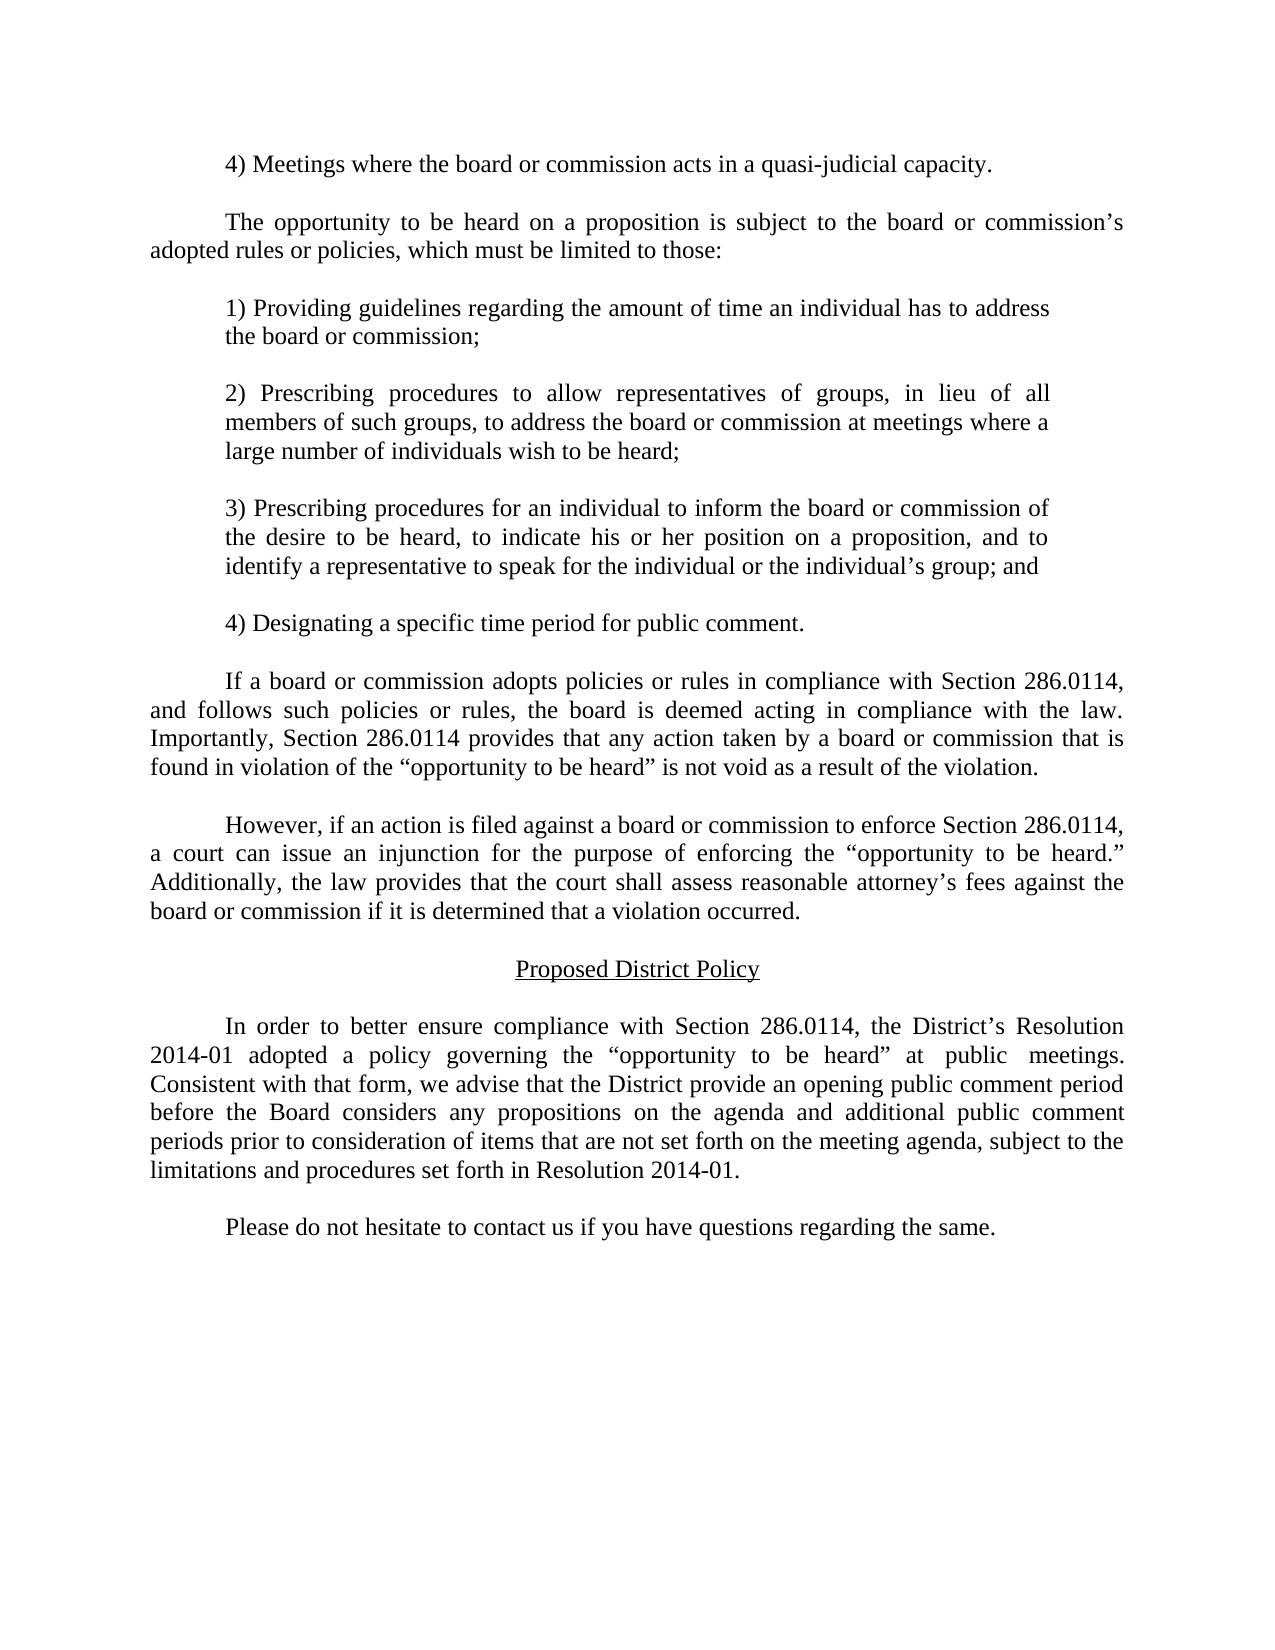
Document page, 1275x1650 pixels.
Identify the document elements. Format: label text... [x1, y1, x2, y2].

list Prescribing procedures to allow representatives of groups, in lieu of all members of such groups, to address the board or commission at meetings where a large number of individuals wish to be heard; [225, 378, 1050, 465]
list Prescribing procedures for an individual to inform the board or commission of the desire to be heard, to indicate his or her position on a proposition, and to identify a representative to speak for the individual or the individual’s group; and [225, 493, 1050, 580]
text However, if an action is filed against a board or commission to enforce Section 286.0114, a court can issue an injunction for the purpose of enforcing the “opportunity to be heard.” Additionally, the law provides that the court shall assess reasonable attorney’s fees against the board or commission if it is determined that a violation occurred. [150, 810, 1125, 925]
text The opportunity to be heard on a proposition is subject to the board or commission’s adopted rules or policies, which must be limited to those: [150, 207, 1125, 264]
text If a board or commission adopts policies or rules in compliance with Section 286.0114, and follows such policies or rules, the board is deemed acting in compliance with the law. Importantly, Section 286.0114 provides that any action taken by a board or commission that is found in violation of the “opportunity to be heard” is not void as a result of the violation. [150, 666, 1125, 781]
list Meetings where the board or commission acts in a quasi-judicial capacity. [225, 149, 1235, 178]
text In order to better ensure compliance with Section 286.0114, the District’s Resolution 2014-01 adopted a policy governing the “opportunity to be heard” at public meetings. Consistent with that form, we advise that the District provide an opening public comment period before the Board considers any propositions on the agenda and additional public comment periods prior to consideration of items that are not set forth on the meeting agenda, subject to the limitations and procedures set forth in Resolution 2014-01. [150, 1011, 1125, 1184]
list Designating a specific time period for public comment. [225, 608, 1235, 637]
text Please do not hesitate to contact us if you have questions regarding the same. [47, 1212, 1173, 1241]
list Providing guidelines regarding the amount of time an individual has to address the board or commission; [225, 293, 1050, 350]
text Proposed District Policy [101, 954, 1173, 982]
